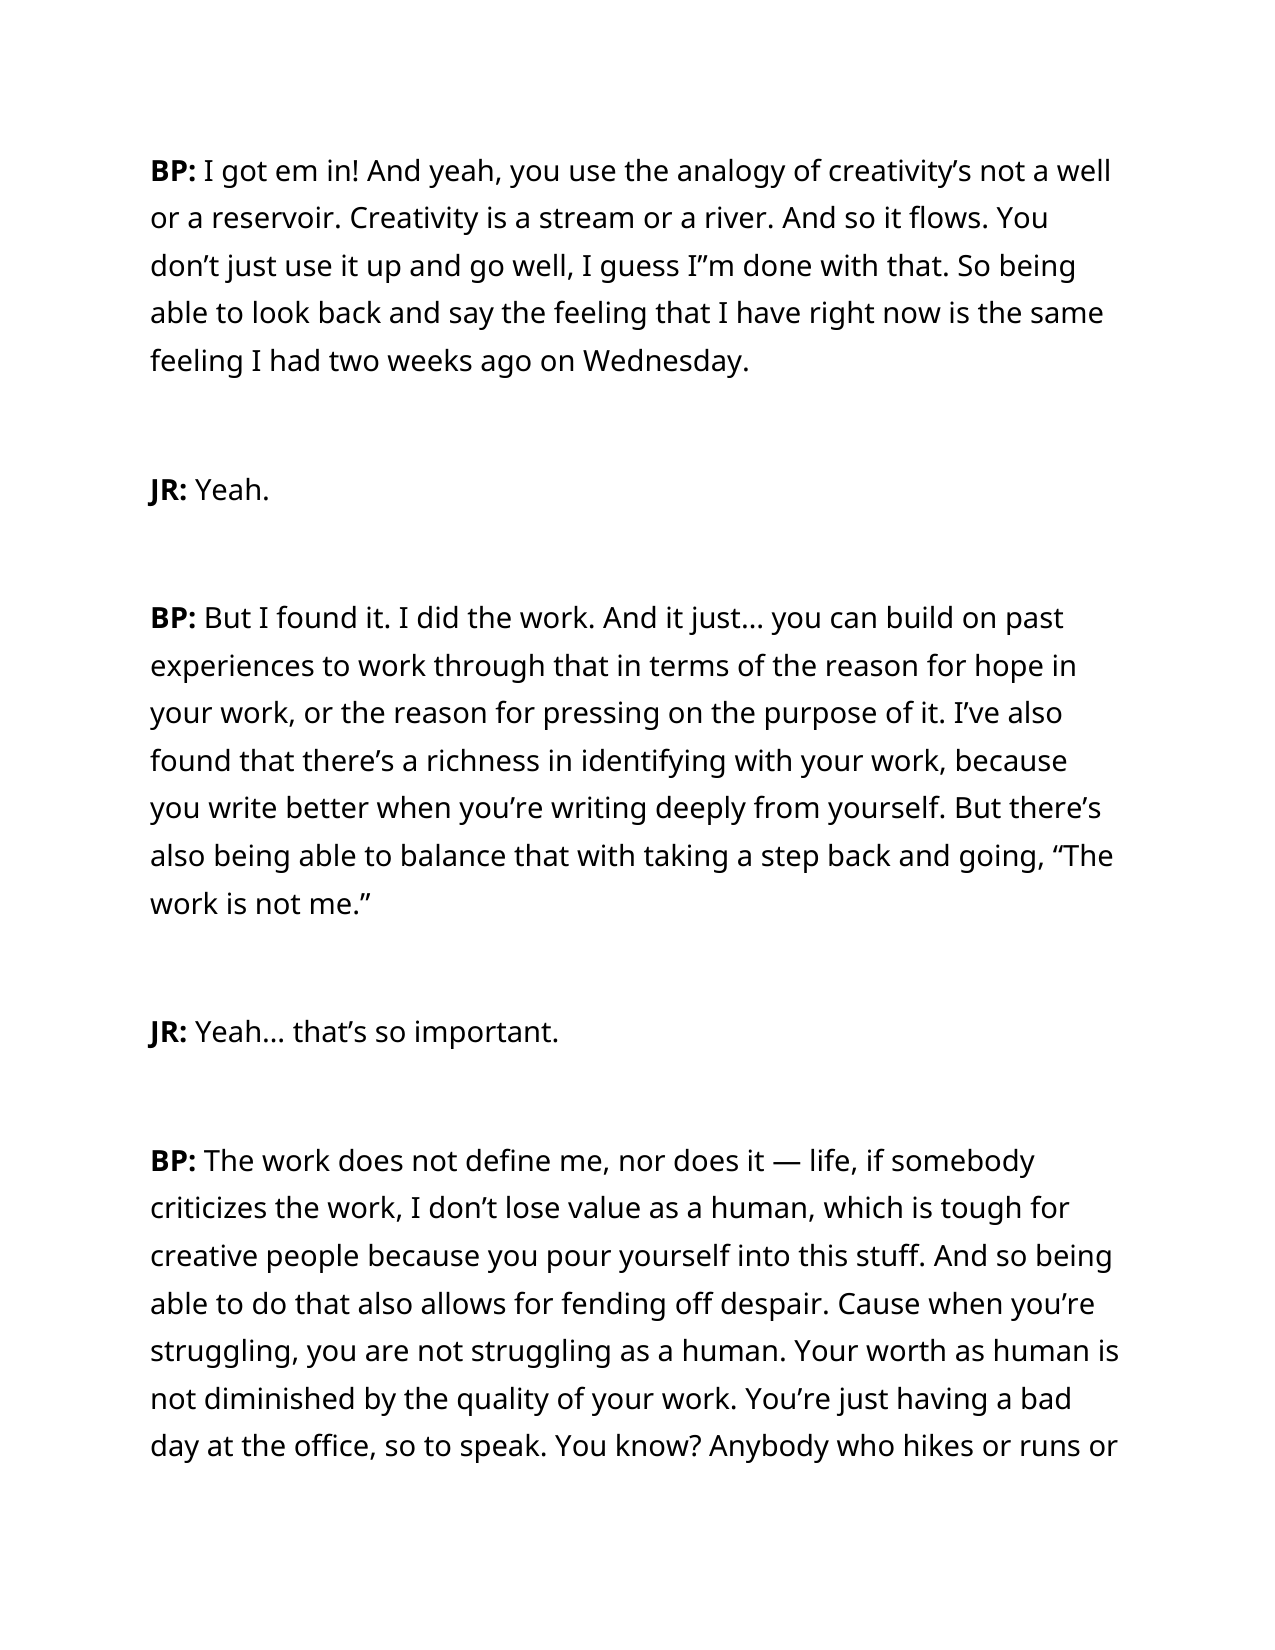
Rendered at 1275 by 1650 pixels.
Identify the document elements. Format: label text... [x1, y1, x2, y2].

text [150, 1140, 1125, 1465]
text BP: I got em in! And yeah, you use the analogy of creativity’s not a well or a reservoir. Creativity is a stream or a river. And so it flows. You don’t just use it up and go well, I guess I”m done with that. So being able to look back and say the feeling that I have right now is the same feeling I had two weeks ago on Wednesday. [150, 150, 1125, 380]
text BP: But I found it. I did the work. And it just… you can build on past experiences to work through that in terms of the reason for hope in your work, or the reason for pressing on the purpose of it. I’ve also found that there’s a richness in identifying with your work, because you write better when you’re writing deeply from yourself. But there’s also being able to balance that with taking a step back and going, “The work is not me.” [150, 597, 1125, 923]
text JR: Yeah. [150, 469, 1125, 508]
text JR: Yeah… that’s so important. [150, 1012, 1125, 1051]
